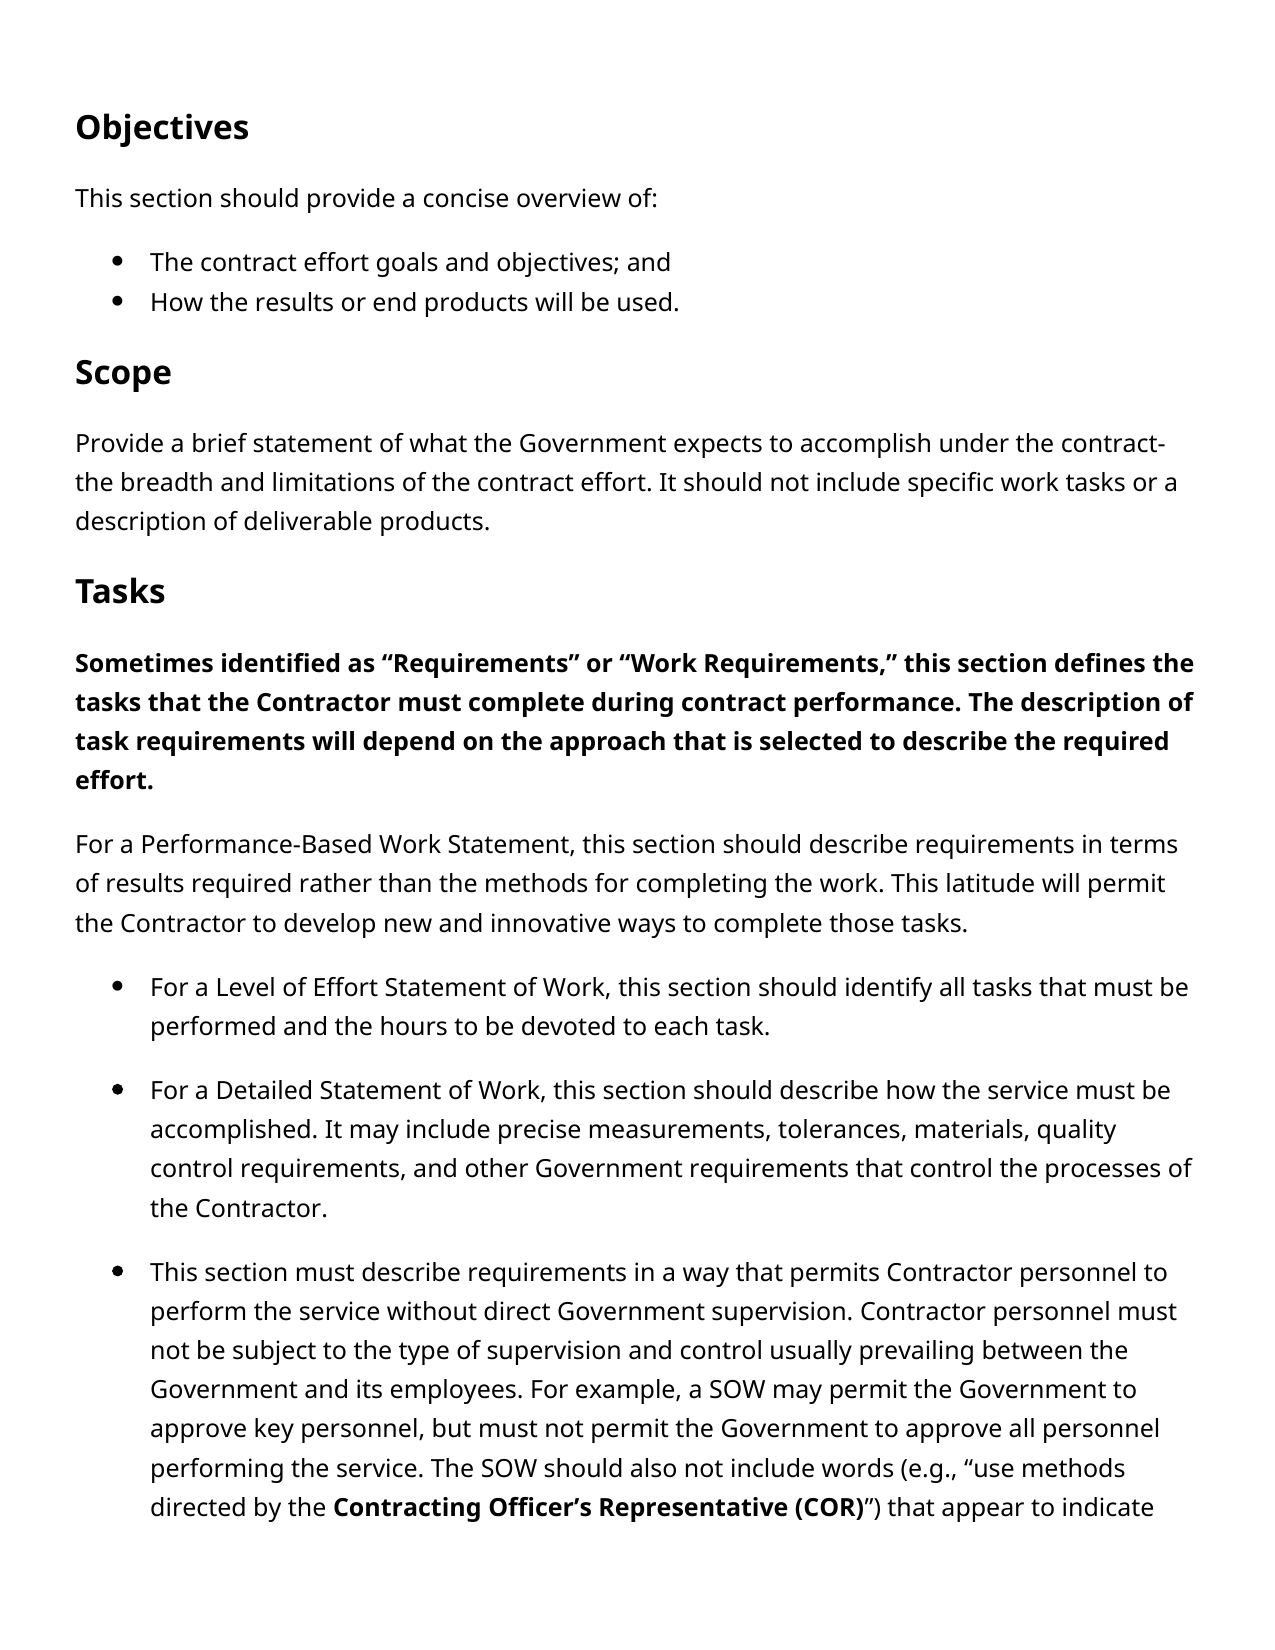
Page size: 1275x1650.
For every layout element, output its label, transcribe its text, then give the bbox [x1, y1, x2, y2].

subtitle Objectives [75, 104, 1200, 149]
text For a Performance-Based Work Statement, this section should describe requirements in terms of results required rather than the methods for completing the work. This latitude will permit the Contractor to develop new and innovative ways to complete those tasks. [75, 827, 1200, 939]
text This section should provide a concise overview of: [75, 181, 1200, 215]
list For a Detailed Statement of Work, this section should describe how the service must be accomplished. It may include precise measurements, tolerances, materials, quality control requirements, and other Government requirements that control the processes of the Contractor. [112, 1073, 1200, 1224]
list The contract effort goals and objectives; and [112, 245, 1200, 279]
text Provide a brief statement of what the Government expects to accomplish under the contract-the breadth and limitations of the contract effort. It should not include specific work tasks or a description of deliverable products. [75, 426, 1200, 538]
subtitle Scope [75, 348, 1200, 394]
list For a Level of Effort Statement of Work, this section should identify all tasks that must be performed and the hours to be devoted to each task. [112, 969, 1200, 1043]
subtitle Sometimes identified as “Requirements” or “Work Requirements,” this section defines the tasks that the Contractor must complete during contract performance. The description of task requirements will depend on the approach that is selected to describe the required effort. [75, 645, 1200, 797]
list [112, 1254, 1200, 1523]
subtitle Tasks [75, 568, 1200, 613]
list How the results or end products will be used. [112, 284, 1200, 318]
